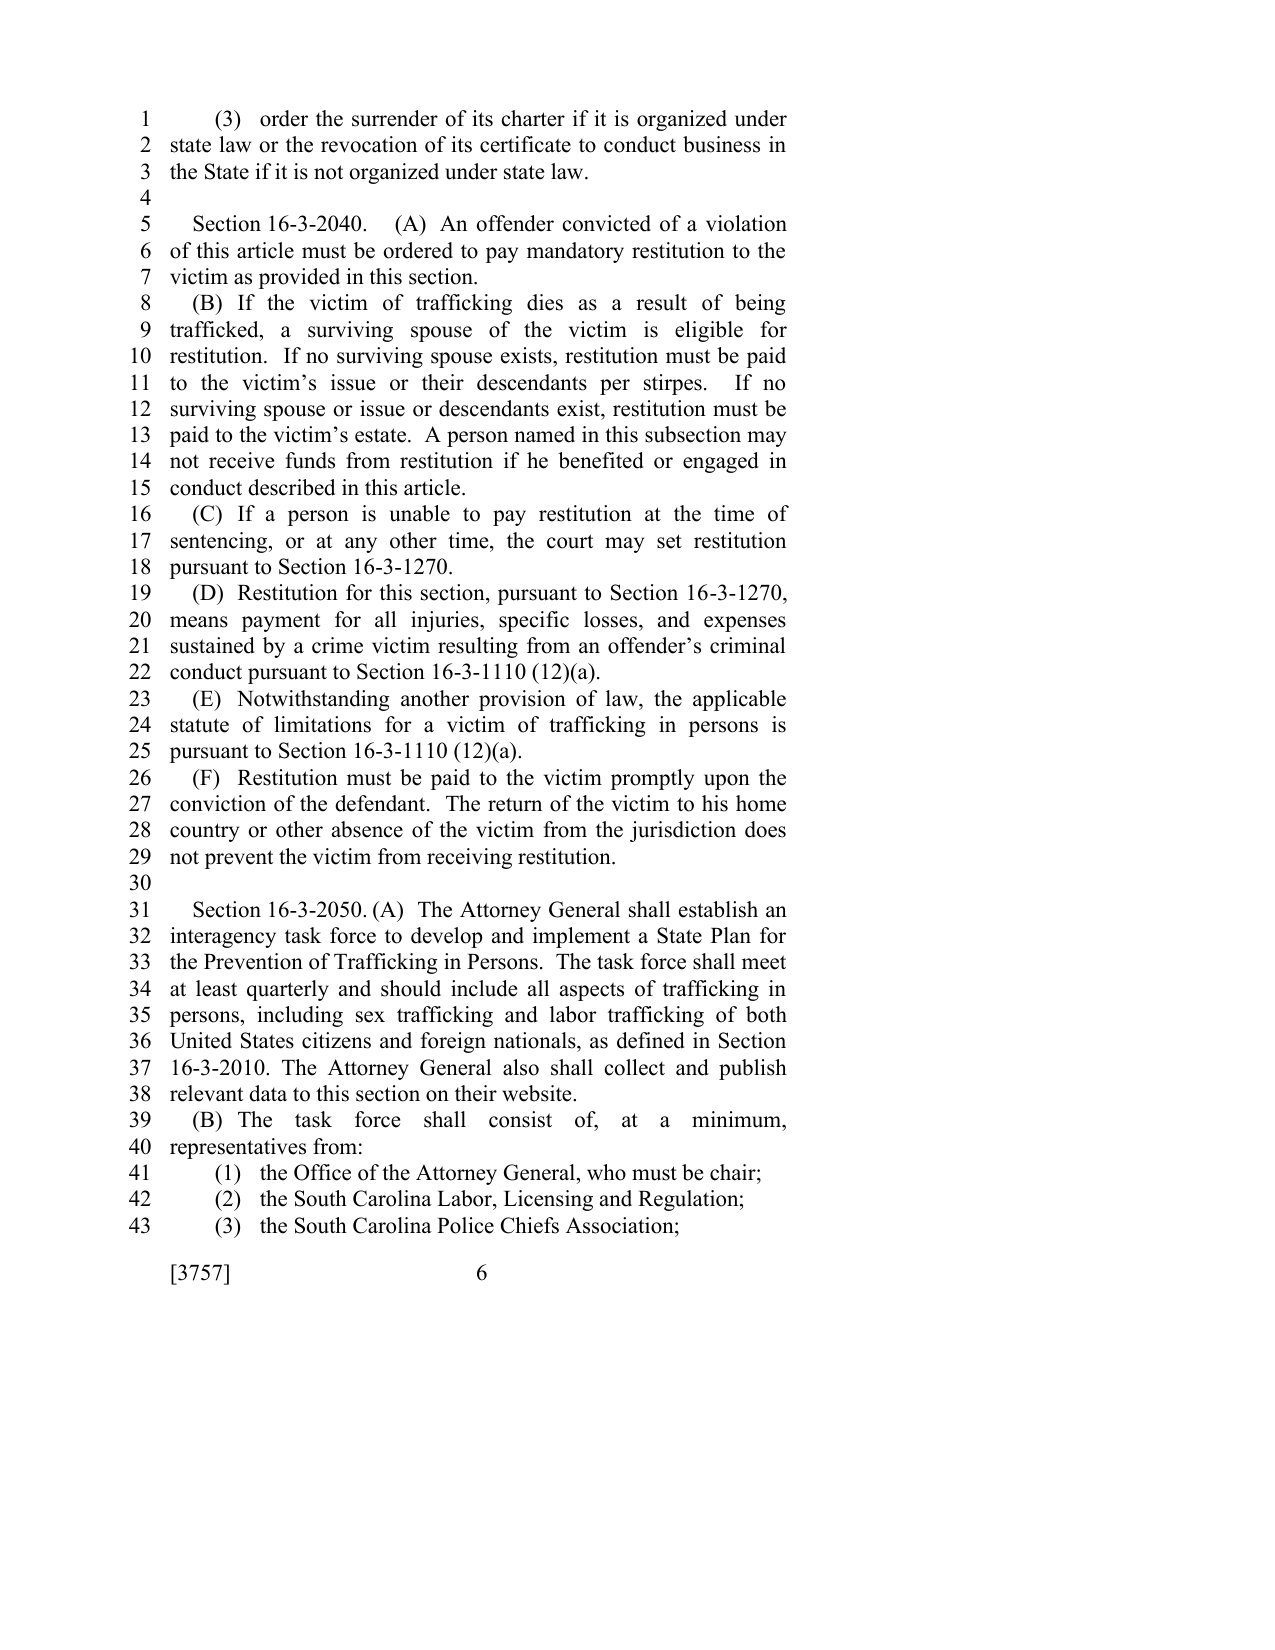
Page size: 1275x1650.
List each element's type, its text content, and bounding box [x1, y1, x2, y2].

text (B) The task force shall consist of, at a minimum, representatives from: [169, 1106, 787, 1159]
text (F) Restitution must be paid to the victim promptly upon the conviction of the defendant. The return of the victim to his home country or other absence of the victim from the jurisdiction does not prevent the victim from receiving restitution. [169, 764, 787, 869]
text (3) the South Carolina Police Chiefs Association; [169, 1212, 787, 1238]
text (3) order the surrender of its charter if it is organized under state law or the revocation of its certificate to conduct business in the State if it is not organized under state law. [169, 105, 787, 184]
text (2) the South Carolina Labor, Licensing and Regulation; [169, 1186, 787, 1212]
text (B) If the victim of trafficking dies as a result of being trafficked, a surviving spouse of the victim is eligible for restitution. If no surviving spouse exists, restitution must be paid to the victim’s issue or their descendants per stirpes. If no surviving spouse or issue or descendants exist, restitution must be paid to the victim’s estate. A person named in this subsection may not receive funds from restitution if he benefited or engaged in conduct described in this article. [169, 289, 787, 500]
text Section 16-3-2040. (A) An offender convicted of a violation of this article must be ordered to pay mandatory restitution to the victim as provided in this section. [169, 210, 787, 289]
text Section 16-3-2050. (A) The Attorney General shall establish an interagency task force to develop and implement a State Plan for the Prevention of Trafficking in Persons. The task force shall meet at least quarterly and should include all aspects of trafficking in persons, including sex trafficking and labor trafficking of both United States citizens and foreign nationals, as defined in Section 16-3-2010. The Attorney General also shall collect and publish relevant data to this section on their website. [169, 896, 787, 1106]
text (1) the Office of the Attorney General, who must be chair; [169, 1159, 787, 1186]
text (C) If a person is unable to pay restitution at the time of sentencing, or at any other time, the court may set restitution pursuant to Section 16-3-1270. [169, 500, 787, 579]
text (E) Notwithstanding another provision of law, the applicable statute of limitations for a victim of trafficking in persons is pursuant to Section 16-3-1110 (12)(a). [169, 685, 787, 764]
text (D) Restitution for this section, pursuant to Section 16-3-1270, means payment for all injuries, specific losses, and expenses sustained by a crime victim resulting from an offender’s criminal conduct pursuant to Section 16-3-1110 (12)(a). [169, 579, 787, 685]
